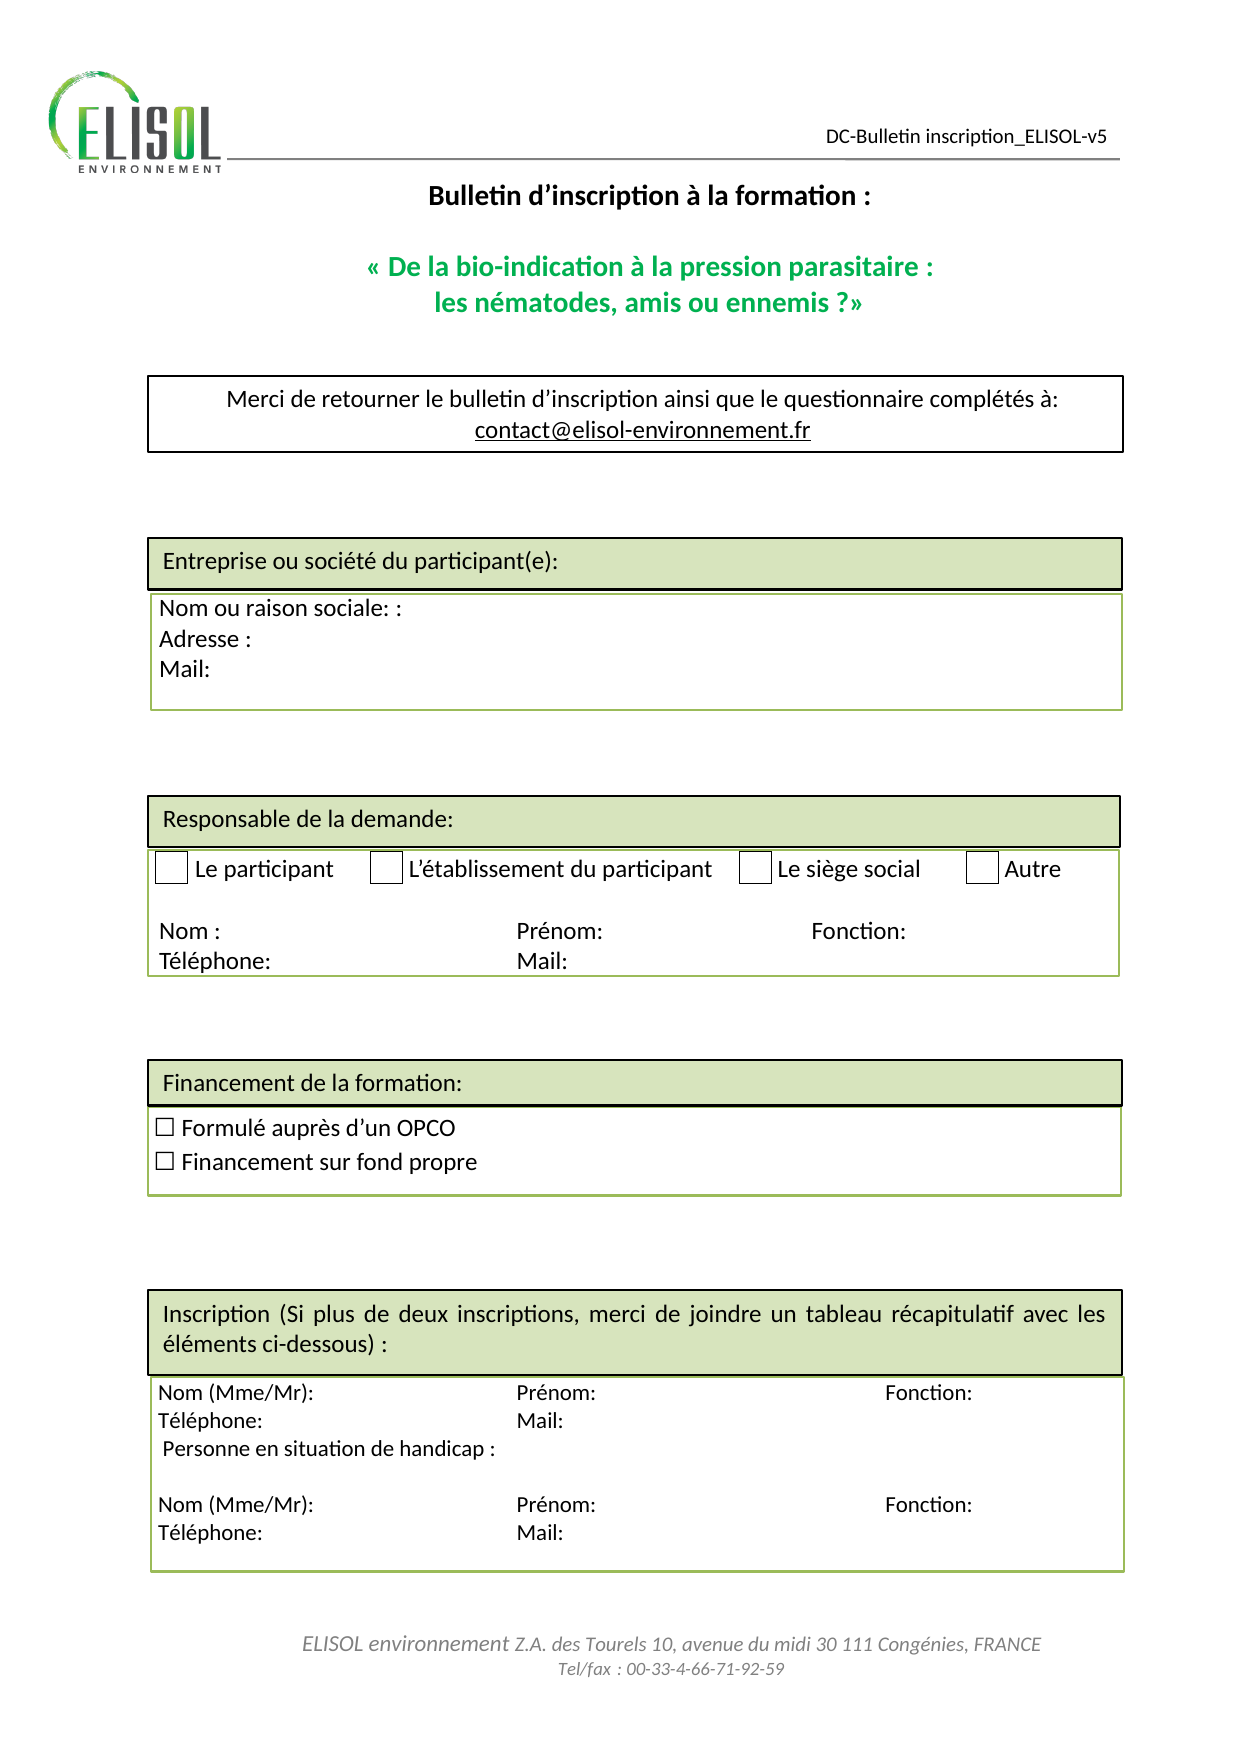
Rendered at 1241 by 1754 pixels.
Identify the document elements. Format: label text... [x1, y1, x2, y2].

text Téléphone: Mail: [148, 945, 1152, 976]
text Nom ou raison sociale: : [148, 592, 1152, 623]
text Téléphone: Mail: [148, 1406, 1152, 1434]
text Bulletin d’inscription à la formation : [148, 177, 1152, 213]
text Le participant L’établissement du participant Le siège social Autre [148, 850, 1152, 884]
text « De la bio-indication à la pression parasitaire : les nématodes, amis ou ennemis ?» [148, 248, 1152, 320]
text Adresse : [148, 623, 1152, 653]
text Formulé auprès d’un OPCO [148, 1110, 1152, 1144]
text Mail: [148, 653, 1152, 684]
text Nom (Mme/Mr): Prénom: Fonction: [148, 1378, 1152, 1406]
text Nom (Mme/Mr): Prénom: Fonction: [148, 1490, 1152, 1518]
picture [48, 71, 221, 173]
text Personne en situation de handicap : [162, 1434, 1152, 1462]
text Financement sur fond propre [148, 1144, 1152, 1178]
text Nom : Prénom: Fonction: [148, 915, 1152, 945]
text Téléphone: Mail: [148, 1518, 1152, 1546]
